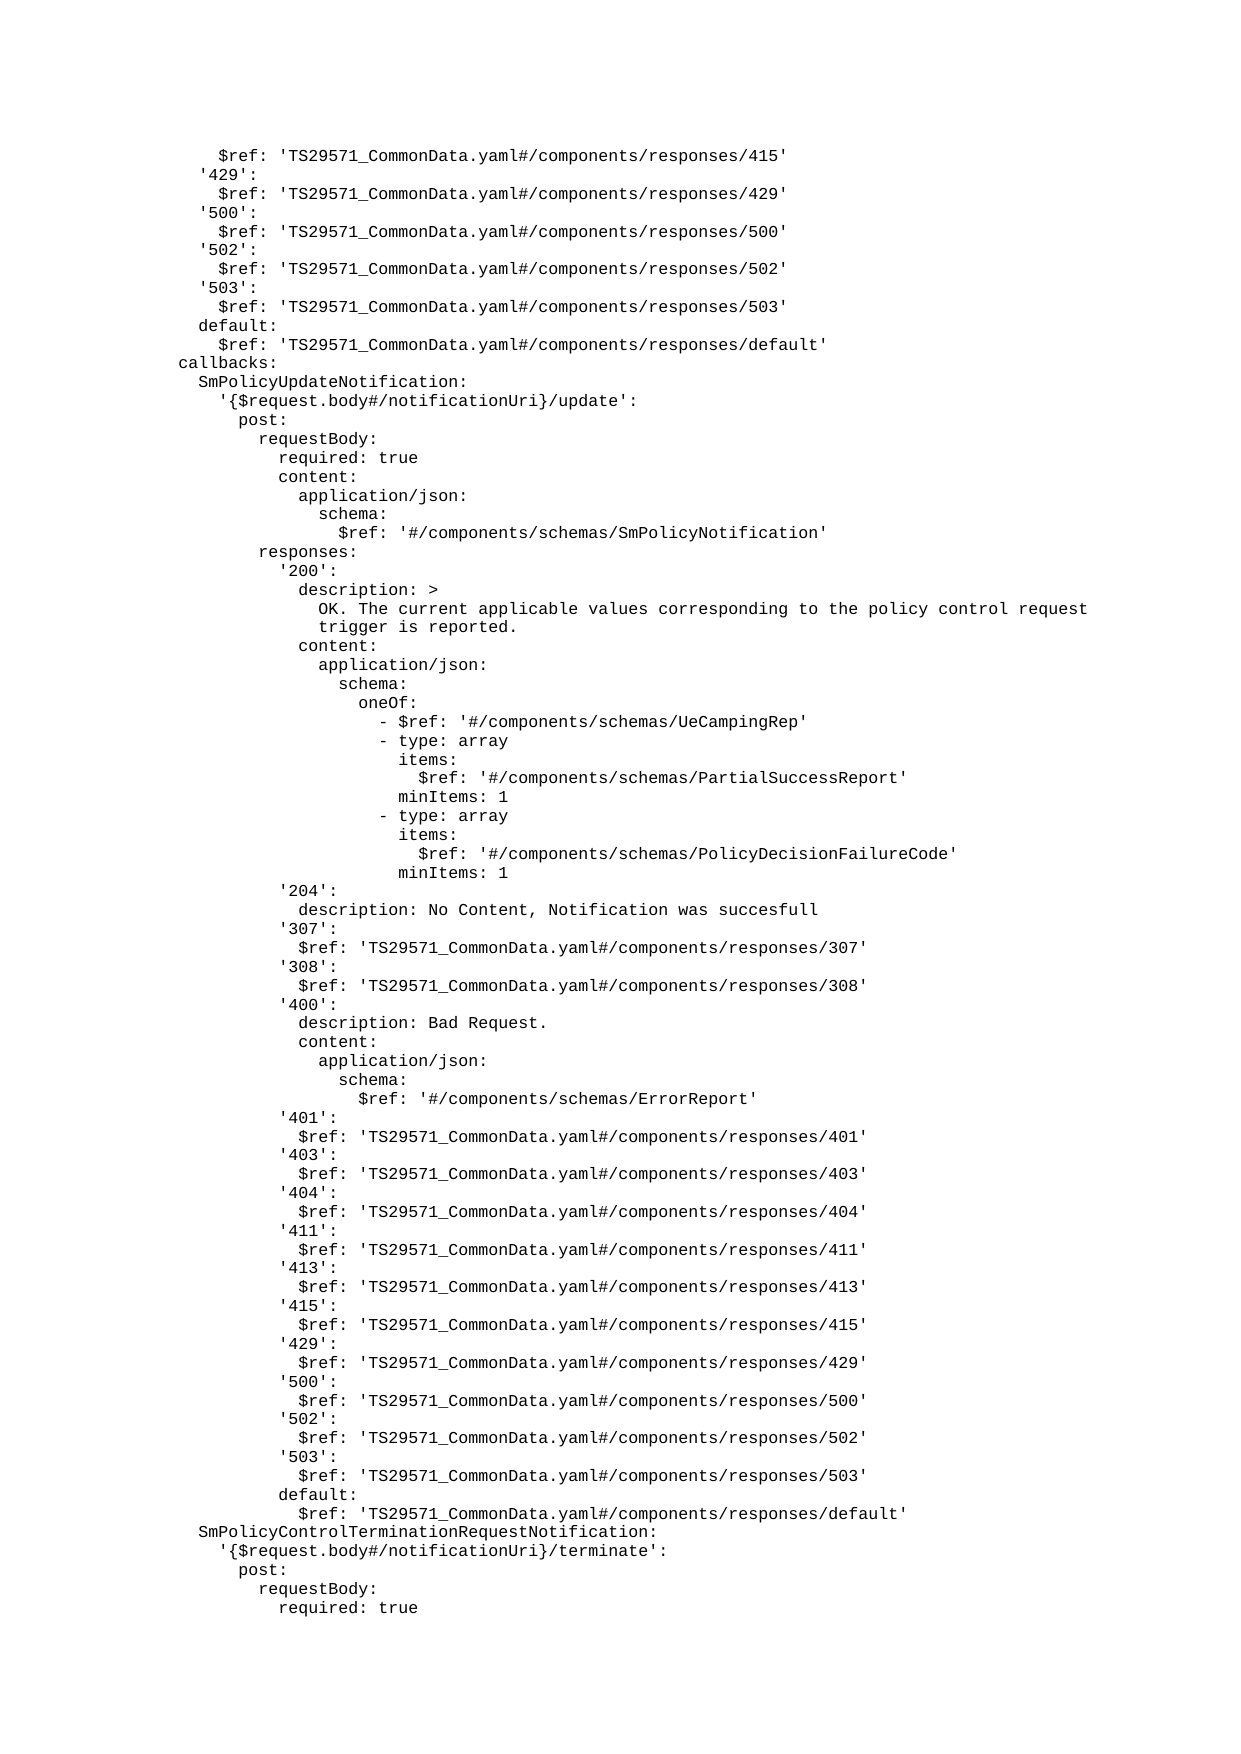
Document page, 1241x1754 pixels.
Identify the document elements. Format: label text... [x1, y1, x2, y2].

text $ref: 'TS29571_CommonData.yaml#/components/responses/default' [118, 1505, 1122, 1524]
text post: [118, 1562, 1122, 1581]
text post: [118, 412, 1122, 431]
text $ref: 'TS29571_CommonData.yaml#/components/responses/429' [118, 1354, 1122, 1373]
text - $ref: '#/components/schemas/UeCampingRep' [118, 713, 1122, 732]
text '500': [118, 1373, 1122, 1392]
text $ref: 'TS29571_CommonData.yaml#/components/responses/411' [118, 1241, 1122, 1260]
text '503': [118, 1449, 1122, 1467]
text '308': [118, 958, 1122, 977]
text callbacks: [118, 355, 1122, 374]
text $ref: 'TS29571_CommonData.yaml#/components/responses/401' [118, 1128, 1122, 1147]
text $ref: 'TS29571_CommonData.yaml#/components/responses/429' [118, 185, 1122, 204]
text schema: [118, 506, 1122, 525]
text '200': [118, 562, 1122, 581]
text $ref: 'TS29571_CommonData.yaml#/components/responses/503' [118, 1467, 1122, 1486]
text $ref: '#/components/schemas/PartialSuccessReport' [118, 770, 1122, 789]
text responses: [118, 544, 1122, 562]
text '503': [118, 280, 1122, 298]
text default: [118, 317, 1122, 336]
text application/json: [118, 657, 1122, 676]
text $ref: 'TS29571_CommonData.yaml#/components/responses/default' [118, 336, 1122, 355]
text SmPolicyControlTerminationRequestNotification: [118, 1524, 1122, 1543]
text schema: [118, 1072, 1122, 1090]
text application/json: [118, 1053, 1122, 1072]
text '429': [118, 1336, 1122, 1354]
text description: No Content, Notification was succesfull [118, 902, 1122, 921]
text $ref: '#/components/schemas/ErrorReport' [118, 1090, 1122, 1109]
text requestBody: [118, 1581, 1122, 1599]
text '{$request.body#/notificationUri}/terminate': [118, 1543, 1122, 1562]
text '204': [118, 883, 1122, 902]
text OK. The current applicable values corresponding to the policy control request [118, 600, 1122, 619]
text '{$request.body#/notificationUri}/update': [118, 393, 1122, 412]
text content: [118, 638, 1122, 657]
text '404': [118, 1185, 1122, 1203]
text requestBody: [118, 431, 1122, 449]
text $ref: 'TS29571_CommonData.yaml#/components/responses/404' [118, 1203, 1122, 1222]
text default: [118, 1486, 1122, 1505]
text $ref: '#/components/schemas/PolicyDecisionFailureCode' [118, 845, 1122, 864]
text '415': [118, 1298, 1122, 1317]
text '411': [118, 1222, 1122, 1241]
text $ref: 'TS29571_CommonData.yaml#/components/responses/503' [118, 298, 1122, 317]
text $ref: 'TS29571_CommonData.yaml#/components/responses/502' [118, 1430, 1122, 1449]
text content: [118, 1034, 1122, 1053]
text '307': [118, 921, 1122, 939]
text - type: array [118, 808, 1122, 826]
text $ref: 'TS29571_CommonData.yaml#/components/responses/415' [118, 148, 1122, 167]
text required: true [118, 1599, 1122, 1618]
text '401': [118, 1109, 1122, 1128]
text '500': [118, 204, 1122, 223]
text '413': [118, 1260, 1122, 1279]
text - type: array [118, 732, 1122, 751]
text content: [118, 468, 1122, 487]
text minItems: 1 [118, 864, 1122, 883]
text minItems: 1 [118, 789, 1122, 808]
text trigger is reported. [118, 619, 1122, 638]
text $ref: 'TS29571_CommonData.yaml#/components/responses/415' [118, 1317, 1122, 1336]
text $ref: 'TS29571_CommonData.yaml#/components/responses/403' [118, 1166, 1122, 1185]
text required: true [118, 449, 1122, 468]
text $ref: 'TS29571_CommonData.yaml#/components/responses/500' [118, 1392, 1122, 1411]
text '502': [118, 1411, 1122, 1430]
text SmPolicyUpdateNotification: [118, 374, 1122, 393]
text schema: [118, 676, 1122, 694]
text '429': [118, 167, 1122, 185]
text '400': [118, 996, 1122, 1015]
text description: Bad Request. [118, 1015, 1122, 1034]
text $ref: 'TS29571_CommonData.yaml#/components/responses/307' [118, 939, 1122, 958]
text application/json: [118, 487, 1122, 506]
text $ref: 'TS29571_CommonData.yaml#/components/responses/308' [118, 977, 1122, 996]
text oneOf: [118, 694, 1122, 713]
text description: > [118, 581, 1122, 600]
text '502': [118, 242, 1122, 261]
text $ref: 'TS29571_CommonData.yaml#/components/responses/413' [118, 1279, 1122, 1298]
text '403': [118, 1147, 1122, 1166]
text $ref: 'TS29571_CommonData.yaml#/components/responses/500' [118, 223, 1122, 242]
text items: [118, 751, 1122, 770]
text $ref: '#/components/schemas/SmPolicyNotification' [118, 525, 1122, 544]
text items: [118, 826, 1122, 845]
text $ref: 'TS29571_CommonData.yaml#/components/responses/502' [118, 261, 1122, 280]
